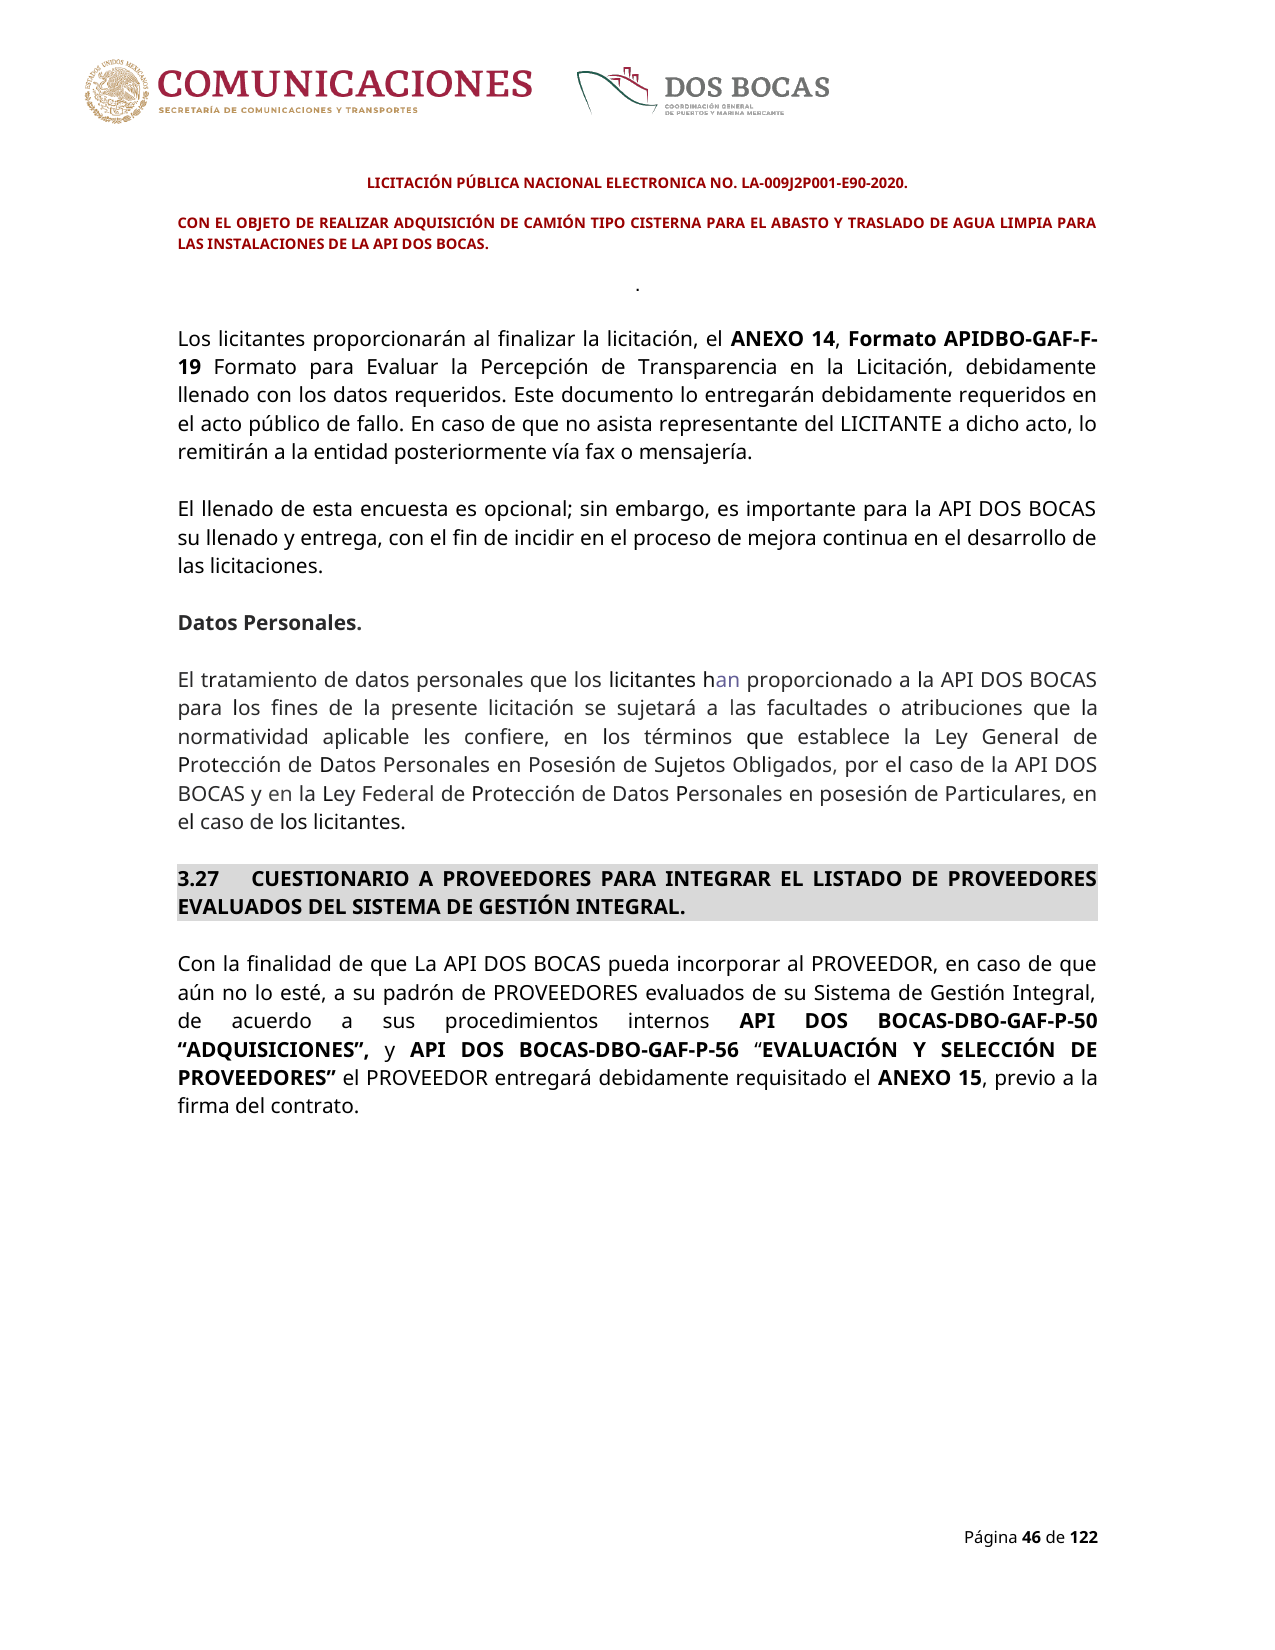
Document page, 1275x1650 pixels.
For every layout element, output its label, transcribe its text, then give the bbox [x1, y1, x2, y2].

text Los licitantes proporcionarán al finalizar la licitación, el ANEXO 14, Formato APIDBO-GAF-F-19 Formato para Evaluar la Percepción de Transparencia en la Licitación, debidamente llenado con los datos requeridos. Este documento lo entregarán debidamente requeridos en el acto público de fallo. En caso de que no asista representante del LICITANTE a dicho acto, lo remitirán a la entidad posteriormente vía fax o mensajería. [177, 324, 1098, 466]
picture [577, 67, 829, 115]
picture [80, 51, 536, 134]
text El tratamiento de datos personales que los licitantes han proporcionado a la API DOS BOCAS para los fines de la presente licitación se sujetará a las facultades o atribuciones que la normatividad aplicable les confiere, en los términos que establece la Ley General de Protección de Datos Personales en Posesión de Sujetos Obligados, por el caso de la API DOS BOCAS y en la Ley Federal de Protección de Datos Personales en posesión de Particulares, en el caso de los licitantes. [177, 665, 1098, 836]
text 3.27 CUESTIONARIO A PROVEEDORES PARA INTEGRAR EL LISTADO DE PROVEEDORES EVALUADOS DEL SISTEMA DE GESTIÓN INTEGRAL. [177, 864, 1098, 921]
text El llenado de esta encuesta es opcional; sin embargo, es importante para la API DOS BOCAS su llenado y entrega, con el fin de incidir en el proceso de mejora continua en el desarrollo de las licitaciones. [177, 494, 1098, 580]
text Datos Personales. [177, 608, 1098, 637]
text Con la finalidad de que La API DOS BOCAS pueda incorporar al PROVEEDOR, en caso de que aún no lo esté, a su padrón de PROVEEDORES evaluados de su Sistema de Gestión Integral, de acuerdo a sus procedimientos internos API DOS BOCAS-DBO-GAF-P-50 “ADQUISICIONES”, y API DOS BOCAS-DBO-GAF-P-56 “EVALUACIÓN Y SELECCIÓN DE PROVEEDORES” el PROVEEDOR entregará debidamente requisitado el ANEXO 15, previo a la firma del contrato. [177, 949, 1098, 1120]
